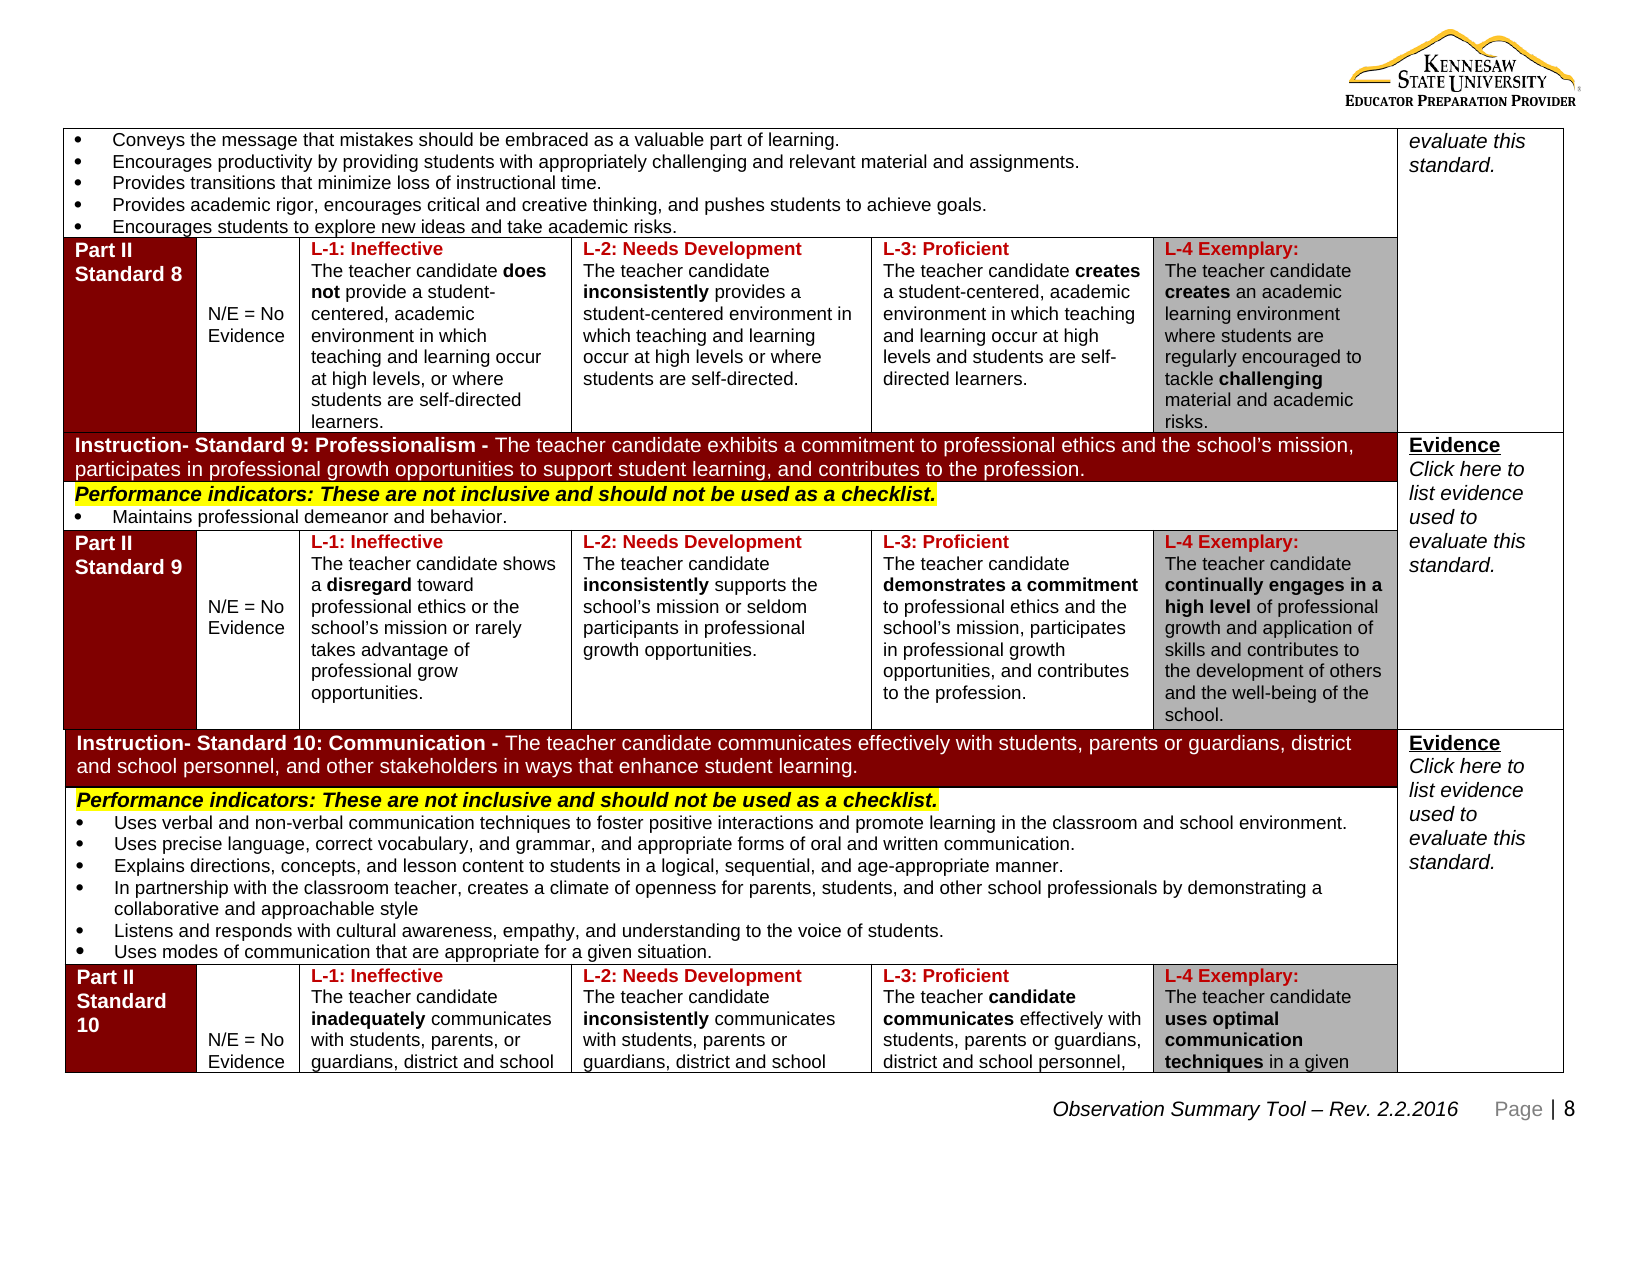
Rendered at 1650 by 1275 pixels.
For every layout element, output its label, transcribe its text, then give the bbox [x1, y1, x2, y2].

table_cell N/E = No Evidence [197, 531, 299, 729]
table_cell Performance indicators: These are not inclusive and should not be used as a checklist. Maintains professional demeanor and behavior. [64, 482, 1397, 530]
table_cell Evidence Click here to list evidence used to evaluate this standard. [1398, 433, 1563, 729]
table_cell Instruction- Standard 9: Professionalism - The teacher candidate exhibits a commitment to professional ethics and the school’s mission, participates in professional growth opportunities to support student learning, and contributes to the profession. [64, 433, 1397, 481]
table_cell L-4 Exemplary: The teacher candidate creates an academic learning environment where students are regularly encouraged to tackle challenging material and academic risks. [1154, 238, 1397, 432]
table_cell Part II Standard 8 [64, 238, 196, 432]
table_cell L-4 Exemplary: The teacher candidate continually engages in a high level of professional growth and application of skills and contributes to the development of others and the well-being of the school. [1154, 531, 1397, 729]
table_cell Performance indicators: These are not inclusive and should not be used as a checklist. Uses verbal and non-verbal communication techniques to foster positive interactions and promote learning in the classroom and school environment. Uses precise language, correct vocabulary, and grammar, and appropriate forms of oral and written communication. Explains directions, concepts, and lesson content to students in a logical, sequential, and age-appropriate manner. In partnership with the classroom teacher, creates a climate of openness for parents, students, and other school professionals by demonstrating a collaborative and approachable style Listens and responds with cultural awareness, empathy, and understanding to the voice of students. Uses modes of communication that are appropriate for a given situation. [66, 788, 1397, 963]
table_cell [872, 965, 1153, 1072]
table_cell L-1: Ineffective The teacher candidate shows a disregard toward professional ethics or the school’s mission or rarely takes advantage of professional grow opportunities. [300, 531, 571, 729]
table_cell L-2: Needs Development The teacher candidate inconsistently supports the school’s mission or seldom participants in professional growth opportunities. [572, 531, 871, 729]
table_cell Part II Standard 9 [64, 531, 196, 729]
table_cell Part II Standard 10 [66, 965, 196, 1072]
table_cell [1154, 965, 1397, 1072]
table_cell L-2: Needs Development The teacher candidate inconsistently provides a student-centered environment in which teaching and learning occur at high levels or where students are self-directed. [572, 238, 871, 432]
table_cell L-3: Proficient The teacher candidate demonstrates a commitment to professional ethics and the school’s mission, participates in professional growth opportunities, and contributes to the profession. [872, 531, 1153, 729]
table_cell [64, 129, 1397, 237]
table_cell L-1: Ineffective The teacher candidate does not provide a student-centered, academic environment in which teaching and learning occur at high levels, or where students are self-directed learners. [300, 238, 571, 432]
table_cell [572, 965, 871, 1072]
picture [1349, 29, 1581, 92]
table_cell Instruction- Standard 10: Communication - The teacher candidate communicates effectively with students, parents or guardians, district and school personnel, and other stakeholders in ways that enhance student learning. [66, 730, 1397, 786]
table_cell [300, 965, 571, 1072]
table_cell Evidence Click here to list evidence used to evaluate this standard. [1398, 730, 1563, 1072]
table_cell N/E = No Evidence [197, 238, 299, 432]
table_cell N/E = No Evidence [197, 965, 299, 1072]
table_cell L-3: Proficient The teacher candidate creates a student-centered, academic environment in which teaching and learning occur at high levels and students are self-directed learners. [872, 238, 1153, 432]
